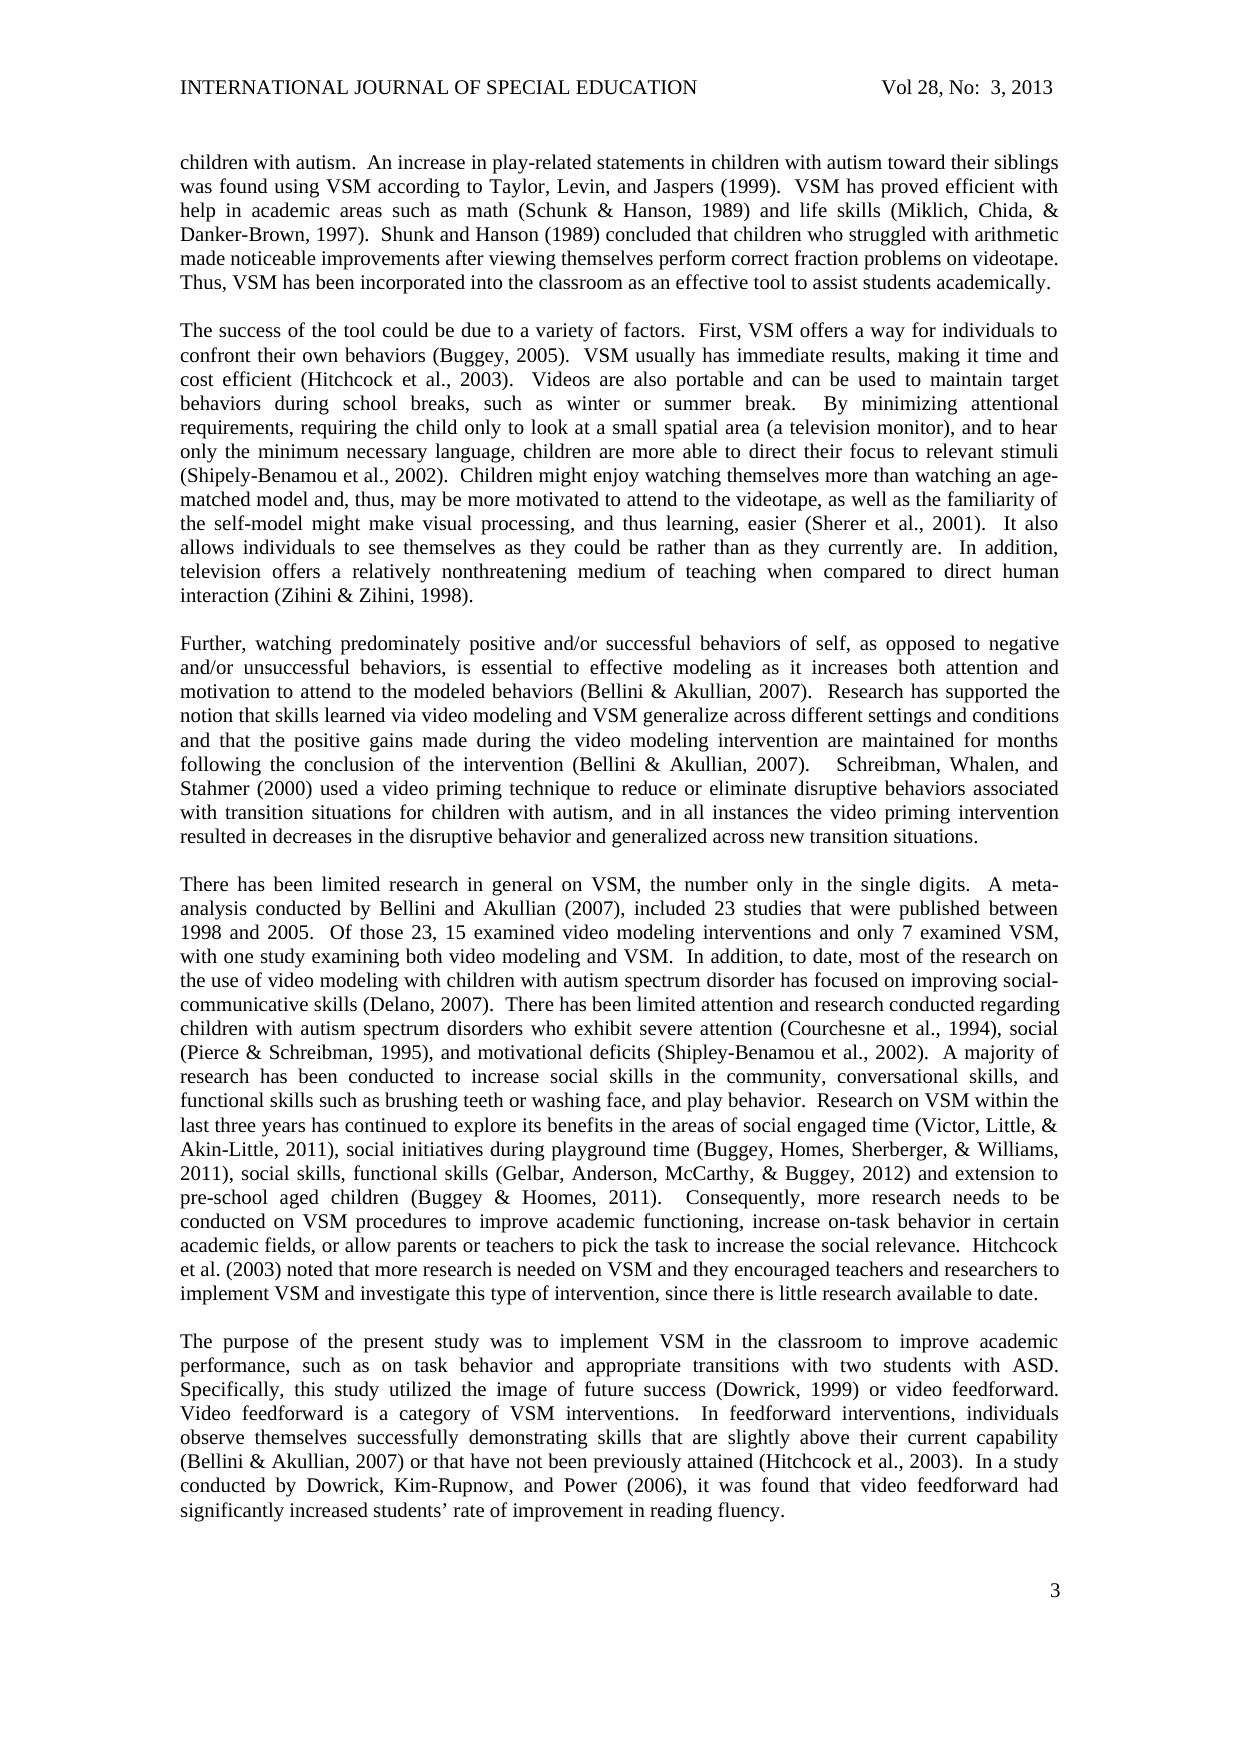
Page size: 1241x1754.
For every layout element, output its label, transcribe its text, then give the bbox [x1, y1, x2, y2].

text The success of the tool could be due to a variety of factors. First, VSM offers a way for individuals to confront their own behaviors (Buggey, 2005). VSM usually has immediate results, making it time and cost efficient (Hitchcock et al., 2003). Videos are also portable and can be used to maintain target behaviors during school breaks, such as winter or summer break. By minimizing attentional requirements, requiring the child only to look at a small spatial area (a television monitor), and to hear only the minimum necessary language, children are more able to direct their focus to relevant stimuli (Shipely-Benamou et al., 2002). Children might enjoy watching themselves more than watching an age-matched model and, thus, may be more motivated to attend to the videotape, as well as the familiarity of the self-model might make visual processing, and thus learning, easier (Sherer et al., 2001). It also allows individuals to see themselves as they could be rather than as they currently are. In addition, television offers a relatively nonthreatening medium of teaching when compared to direct human interaction (Zihini & Zihini, 1998). [180, 318, 1060, 607]
text Further, watching predominately positive and/or successful behaviors of self, as opposed to negative and/or unsuccessful behaviors, is essential to effective modeling as it increases both attention and motivation to attend to the modeled behaviors (Bellini & Akullian, 2007). Research has supported the notion that skills learned via video modeling and VSM generalize across different settings and conditions and that the positive gains made during the video modeling intervention are maintained for months following the conclusion of the intervention (Bellini & Akullian, 2007). Schreibman, Whalen, and Stahmer (2000) used a video priming technique to reduce or eliminate disruptive behaviors associated with transition situations for children with autism, and in all instances the video priming intervention resulted in decreases in the disruptive behavior and generalized across new transition situations. [180, 631, 1060, 848]
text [180, 150, 1060, 294]
text The purpose of the present study was to implement VSM in the classroom to improve academic performance, such as on task behavior and appropriate transitions with two students with ASD. Specifically, this study utilized the image of future success (Dowrick, 1999) or video feedforward. Video feedforward is a category of VSM interventions. In feedforward interventions, individuals observe themselves successfully demonstrating skills that are slightly above their current capability (Bellini & Akullian, 2007) or that have not been previously attained (Hitchcock et al., 2003). In a study conducted by Dowrick, Kim-Rupnow, and Power (2006), it was found that video feedforward had significantly increased students’ rate of improvement in reading fluency. [180, 1329, 1060, 1522]
text There has been limited research in general on VSM, the number only in the single digits. A meta-analysis conducted by Bellini and Akullian (2007), included 23 studies that were published between 1998 and 2005. Of those 23, 15 examined video modeling interventions and only 7 examined VSM, with one study examining both video modeling and VSM. In addition, to date, most of the research on the use of video modeling with children with autism spectrum disorder has focused on improving social-communicative skills (Delano, 2007). There has been limited attention and research conducted regarding children with autism spectrum disorders who exhibit severe attention (Courchesne et al., 1994), social (Pierce & Schreibman, 1995), and motivational deficits (Shipley-Benamou et al., 2002). A majority of research has been conducted to increase social skills in the community, conversational skills, and functional skills such as brushing teeth or washing face, and play behavior. Research on VSM within the last three years has continued to explore its benefits in the areas of social engaged time (Victor, Little, & Akin-Little, 2011), social initiatives during playground time (Buggey, Homes, Sherberger, & Williams, 2011), social skills, functional skills (Gelbar, Anderson, McCarthy, & Buggey, 2012) and extension to pre-school aged children (Buggey & Hoomes, 2011). Consequently, more research needs to be conducted on VSM procedures to improve academic functioning, increase on-task behavior in certain academic fields, or allow parents or teachers to pick the task to increase the social relevance. Hitchcock et al. (2003) noted that more research is needed on VSM and they encouraged teachers and researchers to implement VSM and investigate this type of intervention, since there is little research available to date. [180, 872, 1060, 1305]
